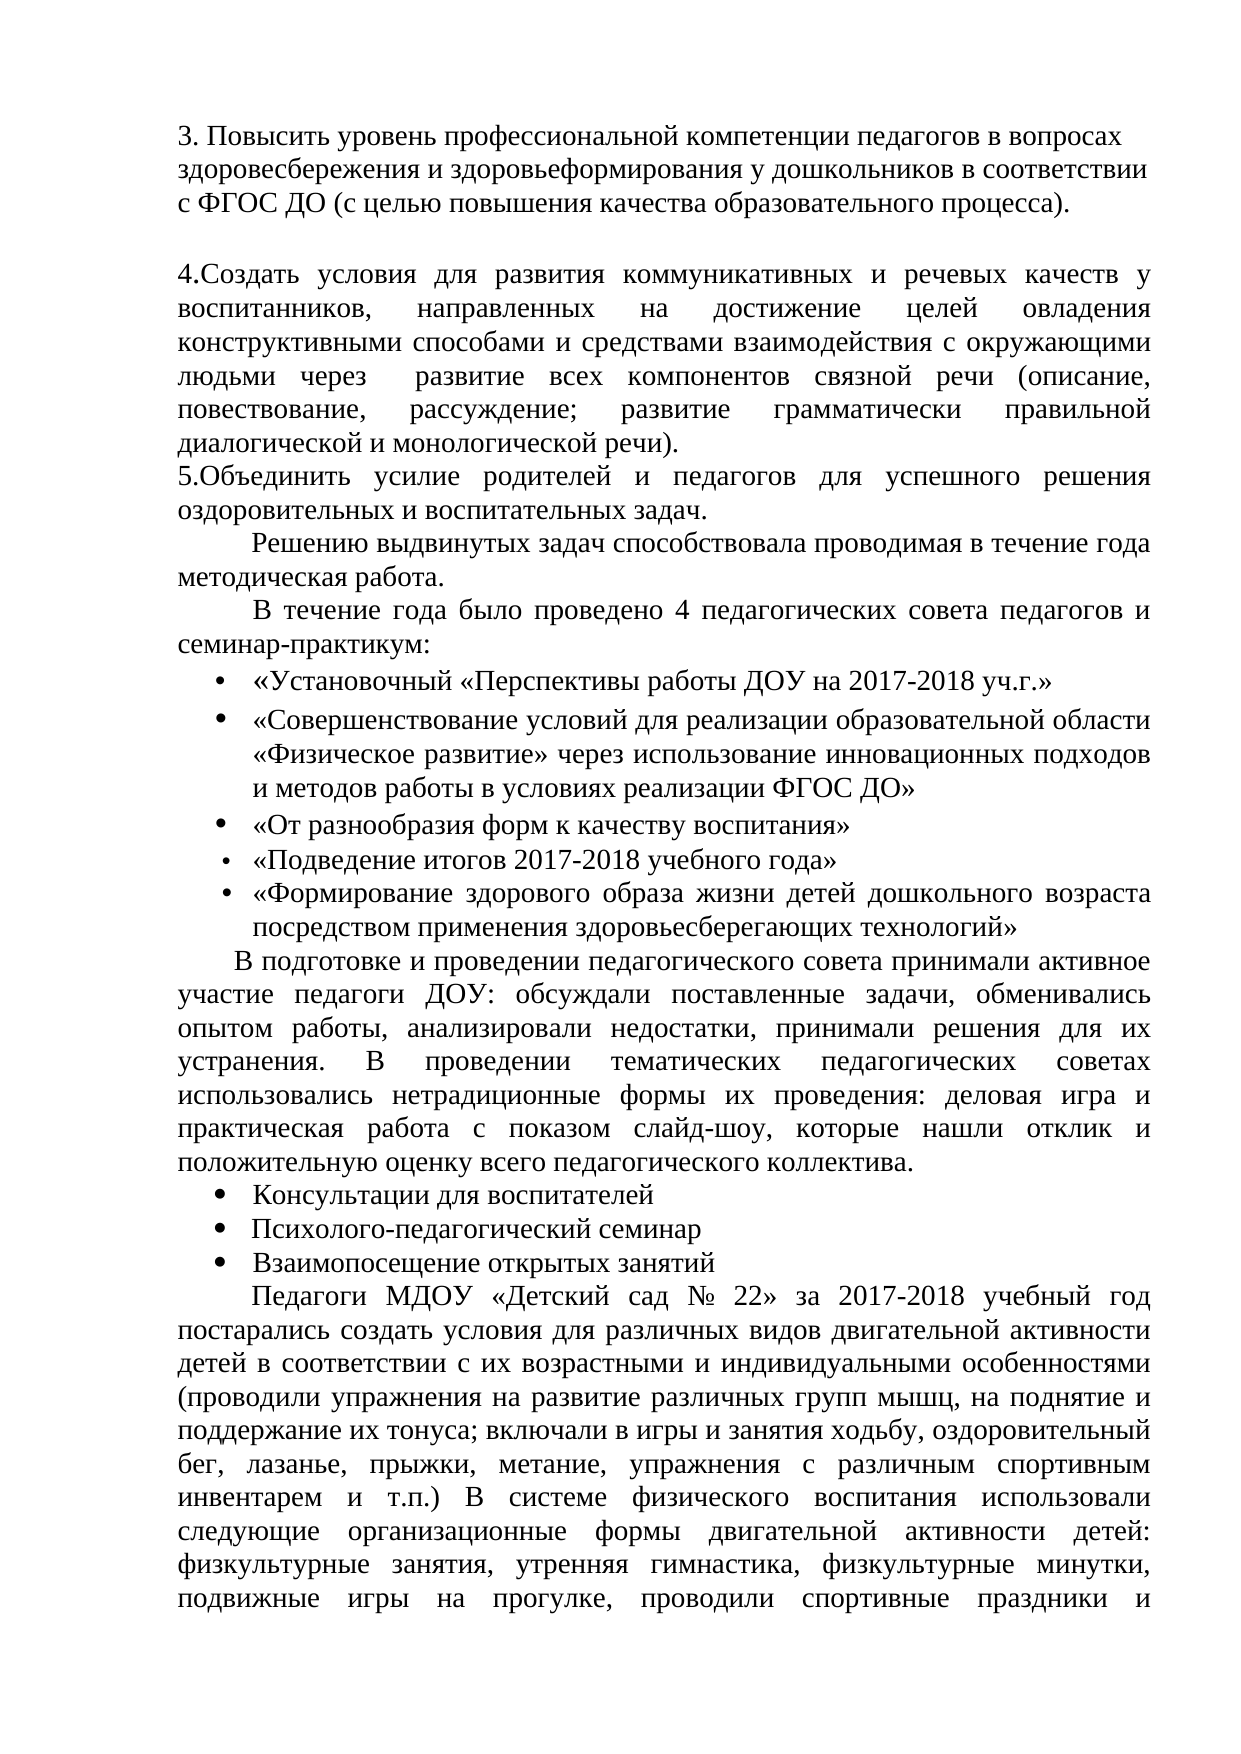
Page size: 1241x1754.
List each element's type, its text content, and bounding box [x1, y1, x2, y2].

text 4.Создать условия для развития коммуникативных и речевых качеств у воспитанников, направленных на достижение целей овладения конструктивными способами и средствами взаимодействия с окружающими людьми через развитие всех компонентов связной речи (описание, повествование, рассуждение; развитие грамматически правильной диалогической и монологической речи). [177, 252, 1152, 458]
list Консультации для воспитателей [215, 1177, 1152, 1211]
text В течение года было проведено 4 педагогических совета педагогов и семинар-практикум: [177, 592, 1152, 659]
list «Формирование здорового образа жизни детей дошкольного возраста посредством применения здоровьесберегающих технологий» [222, 875, 1152, 943]
list «От разнообразия форм к качеству воспитания» [215, 803, 1152, 842]
text 3. Повысить уровень профессиональной компетенции педагогов в вопросах здоровесбережения и здоровьеформирования у дошкольников в соответствии с ФГОС ДО (с целью повышения качества образовательного процесса). [177, 118, 1152, 219]
list Взаимопосещение открытых занятий [215, 1245, 1152, 1278]
text В подготовке и проведении педагогического совета принимали активное участие педагоги ДОУ: обсуждали поставленные задачи, обменивались опытом работы, анализировали недостатки, принимали решения для их устранения. В проведении тематических педагогических советах использовались нетрадиционные формы их проведения: деловая игра и практическая работа с показом слайд-шоу, которые нашли отклик и положительную оценку всего педагогического коллектива. [177, 943, 1152, 1177]
list Психолого-педагогический семинар [215, 1211, 1152, 1245]
list «Совершенствование условий для реализации образовательной области «Физическое развитие» через использование инновационных подходов и методов работы в условиях реализации ФГОС ДО» [215, 698, 1152, 803]
text Решению выдвинутых задач способствовала проводимая в течение года методическая работа. [177, 525, 1152, 592]
list «Подведение итогов 2017-2018 учебного года» [222, 842, 1152, 875]
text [177, 1278, 1152, 1614]
text 5.Объединить усилие родителей и педагогов для успешного решения оздоровительных и воспитательных задач. [177, 458, 1152, 525]
list «Установочный «Перспективы работы ДОУ на 2017-2018 уч.г.» [215, 659, 1152, 698]
